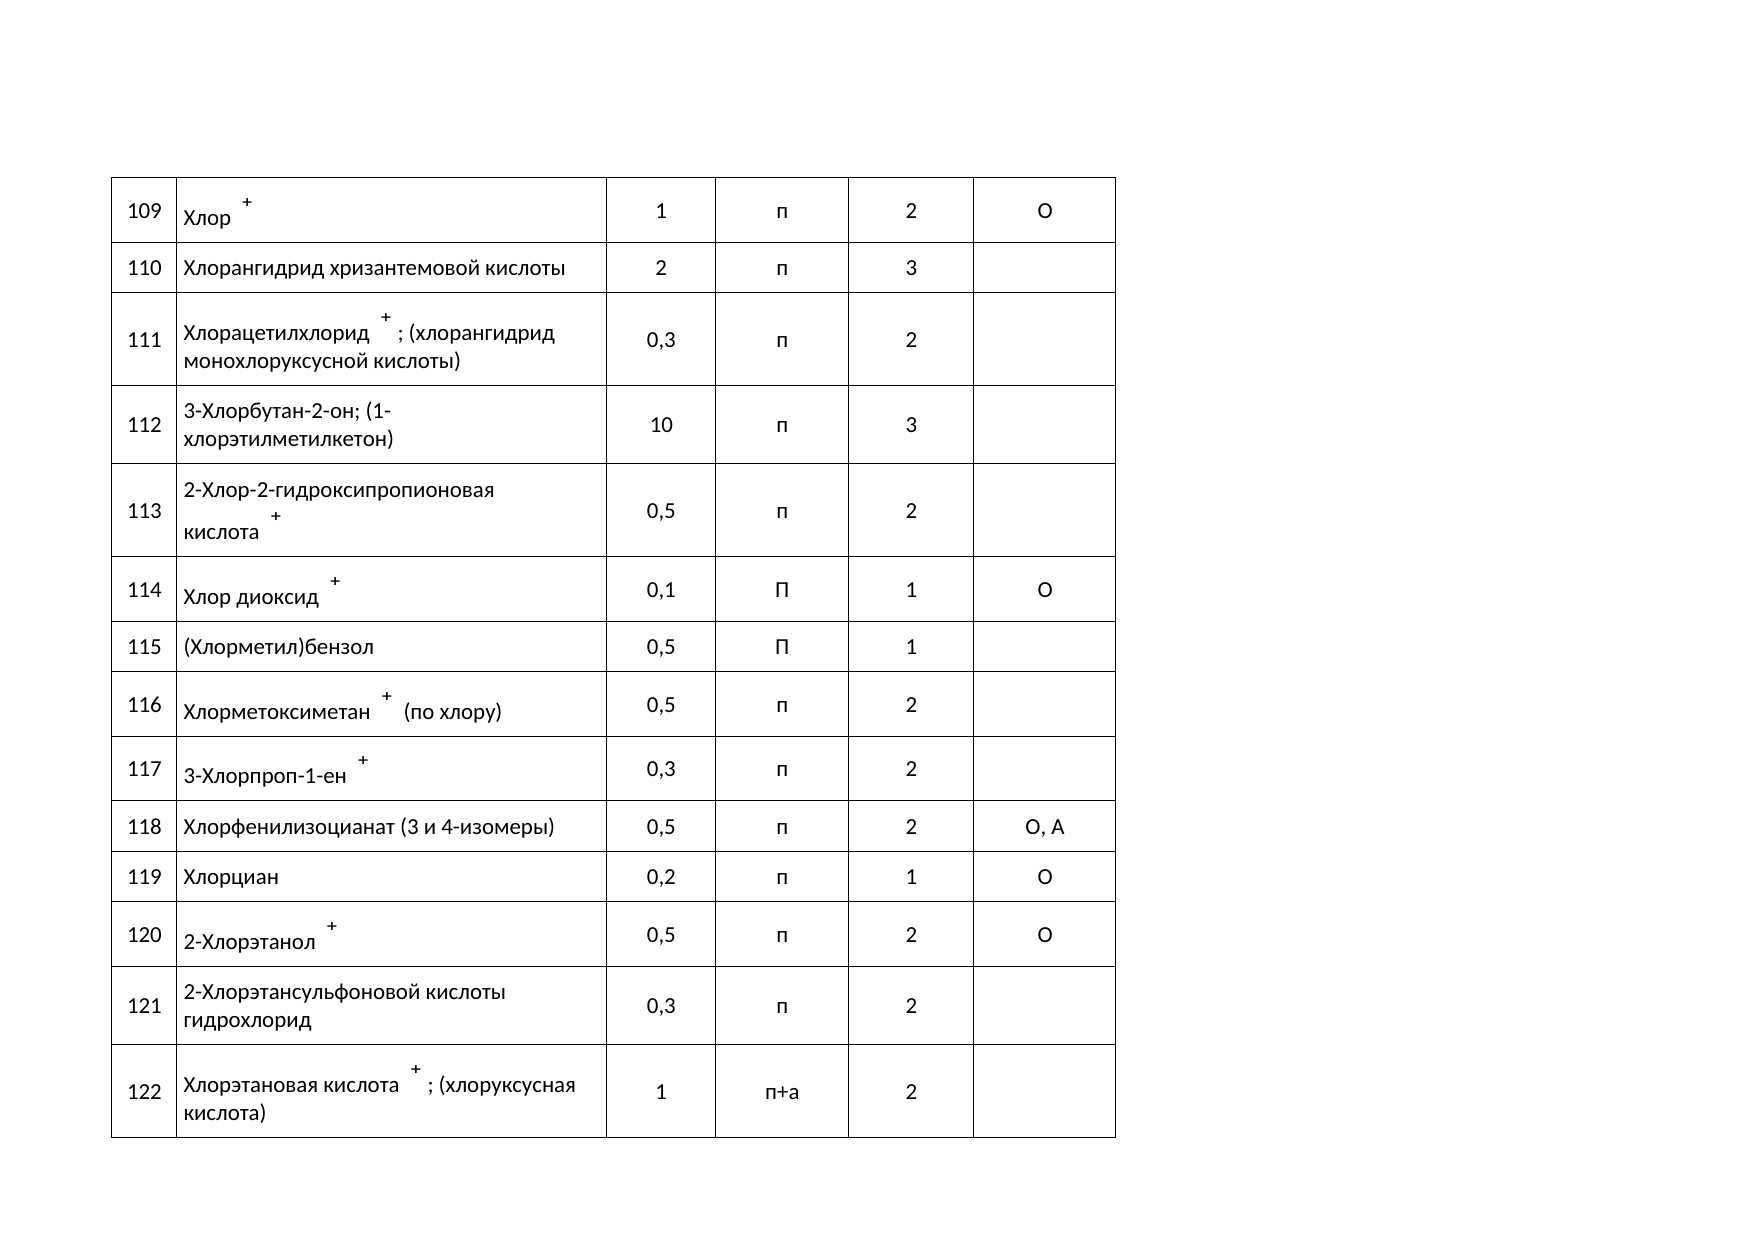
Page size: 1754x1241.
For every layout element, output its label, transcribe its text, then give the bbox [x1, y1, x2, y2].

table_cell 1 [849, 557, 973, 621]
table_cell 2 [849, 464, 973, 556]
table_cell 2 [849, 293, 973, 385]
table_cell 2 [607, 243, 715, 292]
table_cell [974, 672, 1115, 736]
table_cell 0,2 [607, 852, 715, 901]
table_cell 0,5 [607, 622, 715, 671]
table_cell 121 [112, 967, 176, 1044]
table_cell Хлор диоксид [177, 557, 606, 621]
table_cell O [974, 902, 1115, 966]
table_cell 0,1 [607, 557, 715, 621]
table_cell п [716, 293, 848, 385]
table_cell 1 [849, 622, 973, 671]
table_cell O [974, 852, 1115, 901]
table_cell 0,5 [607, 801, 715, 851]
table_cell 117 [112, 737, 176, 800]
table_cell п [716, 672, 848, 736]
table_cell [974, 967, 1115, 1044]
table_cell [974, 386, 1115, 463]
table_cell O [974, 557, 1115, 621]
table_cell п [716, 801, 848, 851]
table_cell [974, 1045, 1115, 1137]
table_cell 115 [112, 622, 176, 671]
table_cell 0,5 [607, 672, 715, 736]
table_cell п [716, 902, 848, 966]
table_cell п+а [716, 1045, 848, 1137]
table_cell 2 [849, 178, 973, 242]
table_cell 1 [607, 178, 715, 242]
table_cell п [716, 464, 848, 556]
table_cell 1 [849, 852, 973, 901]
table_cell Хлорацетилхлорид ; (хлорангидрид монохлоруксусной кислоты) [177, 293, 606, 385]
table_cell 0,5 [607, 464, 715, 556]
table_cell 2 [849, 801, 973, 851]
table_cell 118 [112, 801, 176, 851]
table_cell п [716, 386, 848, 463]
table_cell 3-Хлорпроп-1-ен [177, 737, 606, 800]
table_cell O [974, 178, 1115, 242]
table_cell Хлорэтановая кислота ; (хлоруксусная кислота) [177, 1045, 606, 1137]
table_cell 122 [112, 1045, 176, 1137]
table_cell 0,3 [607, 737, 715, 800]
table_cell п [716, 852, 848, 901]
table_cell 110 [112, 243, 176, 292]
table_cell 3-Хлорбутан-2-он; (1-хлорэтилметилкетон) [177, 386, 606, 463]
table_cell Хлор [177, 178, 606, 242]
table_cell 2 [849, 1045, 973, 1137]
table_cell 1 [607, 1045, 715, 1137]
table_cell 119 [112, 852, 176, 901]
table_cell 114 [112, 557, 176, 621]
table_cell [974, 293, 1115, 385]
table_cell п [716, 243, 848, 292]
table_cell Хлорфенилизоцианат (3 и 4-изомеры) [177, 801, 606, 851]
table_cell п [716, 737, 848, 800]
table_cell [974, 464, 1115, 556]
table_cell [974, 243, 1115, 292]
table_cell O, A [974, 801, 1115, 851]
table_cell 0,3 [607, 967, 715, 1044]
table_cell 2 [849, 902, 973, 966]
table_cell П [716, 622, 848, 671]
table_cell 2-Хлорэтансульфоновой кислоты гидрохлорид [177, 967, 606, 1044]
table_cell 2-Хлорэтанол [177, 902, 606, 966]
table_cell Хлорметоксиметан (по хлору) [177, 672, 606, 736]
table_cell 2 [849, 967, 973, 1044]
table_cell Хлорциан [177, 852, 606, 901]
table_cell п [716, 967, 848, 1044]
table_cell [974, 622, 1115, 671]
table_cell П [716, 557, 848, 621]
table_cell 120 [112, 902, 176, 966]
table_cell п [716, 178, 848, 242]
table_cell 3 [849, 243, 973, 292]
table_cell 112 [112, 386, 176, 463]
table_cell [974, 737, 1115, 800]
table_cell 10 [607, 386, 715, 463]
table_cell 109 [112, 178, 176, 242]
table_cell 0,5 [607, 902, 715, 966]
table_cell 116 [112, 672, 176, 736]
table_cell 2 [849, 737, 973, 800]
table_cell (Хлорметил)бензол [177, 622, 606, 671]
table_cell Хлорангидрид хризантемовой кислоты [177, 243, 606, 292]
table_cell 111 [112, 293, 176, 385]
table_cell 3 [849, 386, 973, 463]
table_cell 2 [849, 672, 973, 736]
table_cell 113 [112, 464, 176, 556]
table_cell 2-Хлор-2-гидроксипропионовая кислота [177, 464, 606, 556]
table_cell 0,3 [607, 293, 715, 385]
